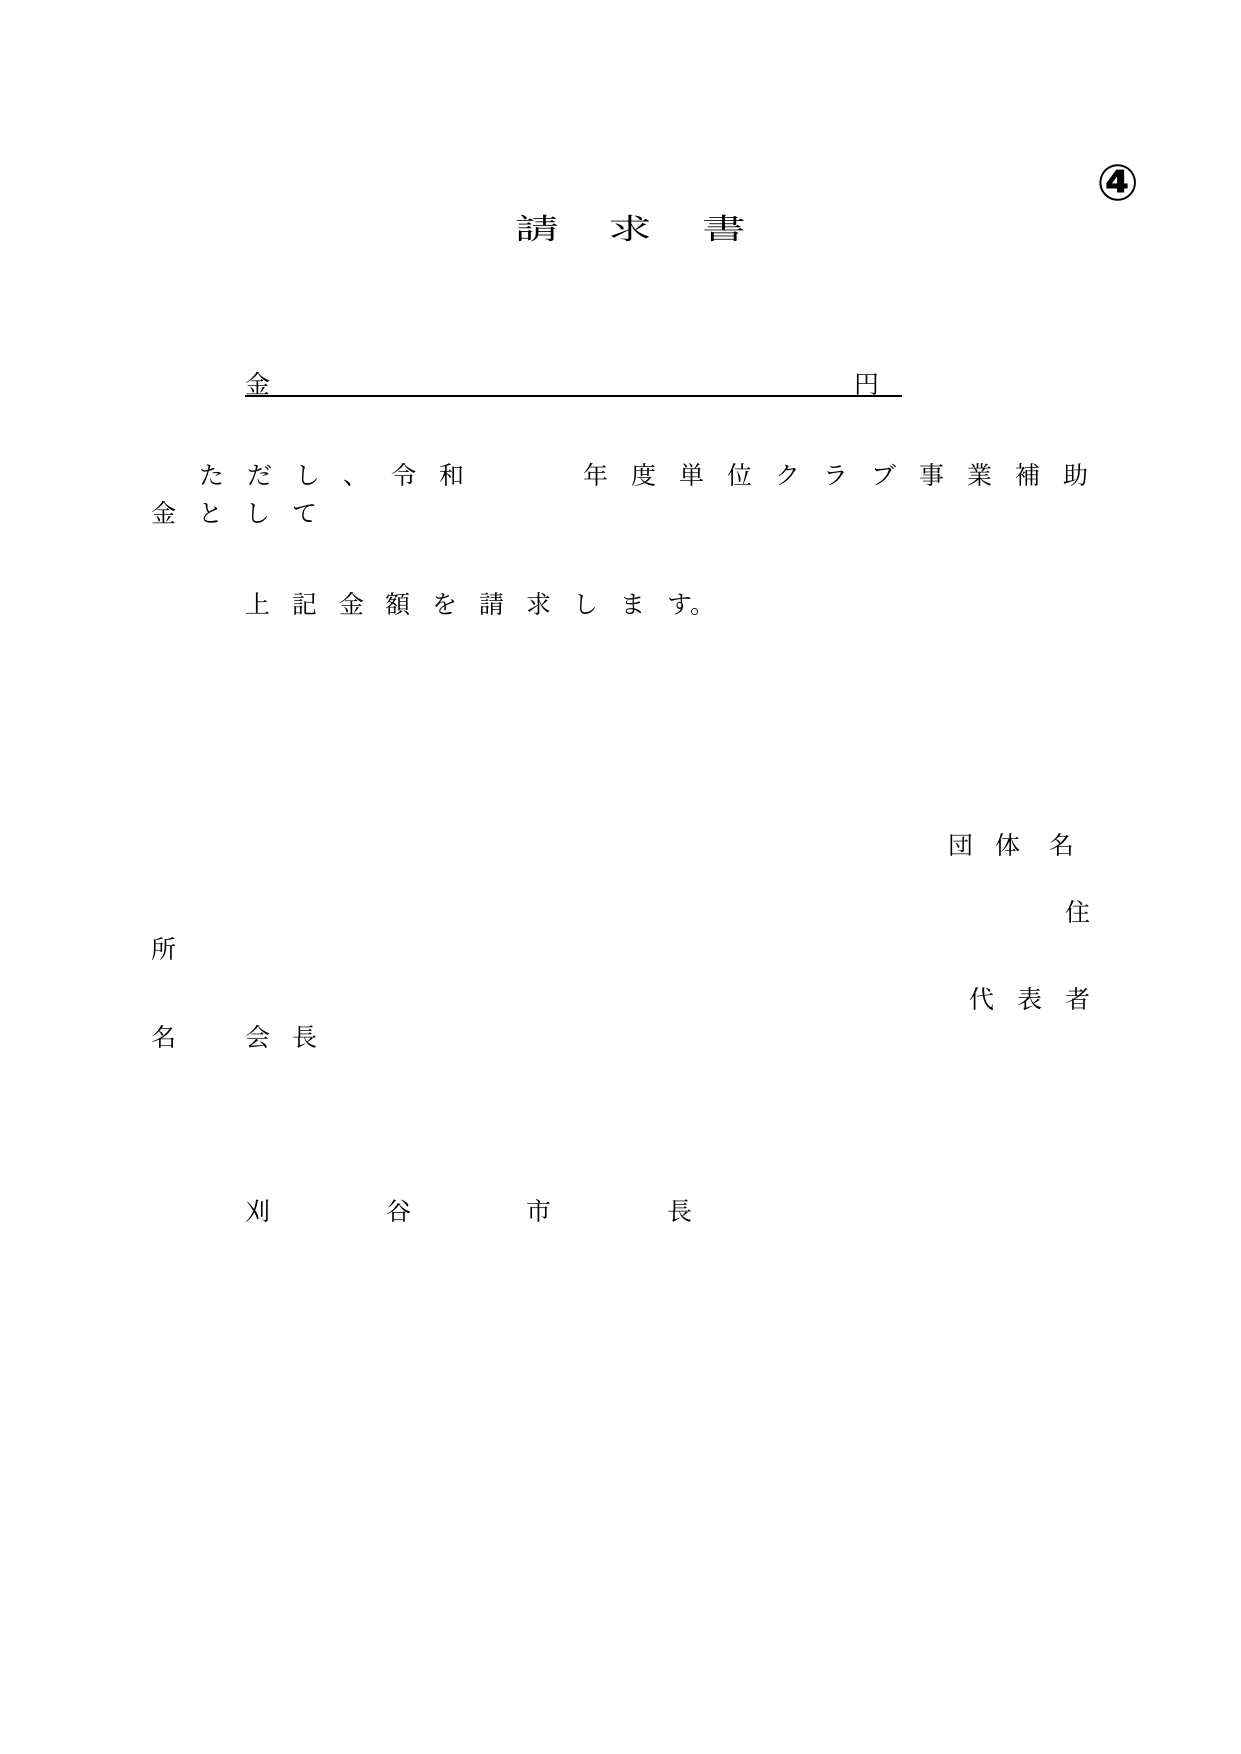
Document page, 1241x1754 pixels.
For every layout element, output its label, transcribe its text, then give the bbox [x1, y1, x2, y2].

text 住 所 [151, 892, 1112, 967]
text ただし、令和 年度単位クラブ事業補助金として [151, 455, 1112, 530]
text 団体名 [151, 825, 1112, 863]
text 刈 谷 市 長 [151, 1191, 1112, 1229]
text 代表者名 会長 [151, 979, 1112, 1054]
text 金 円 [151, 364, 1112, 401]
text 上記金額を請求します。 [151, 584, 1112, 622]
text 請 求 書 [151, 189, 1112, 264]
